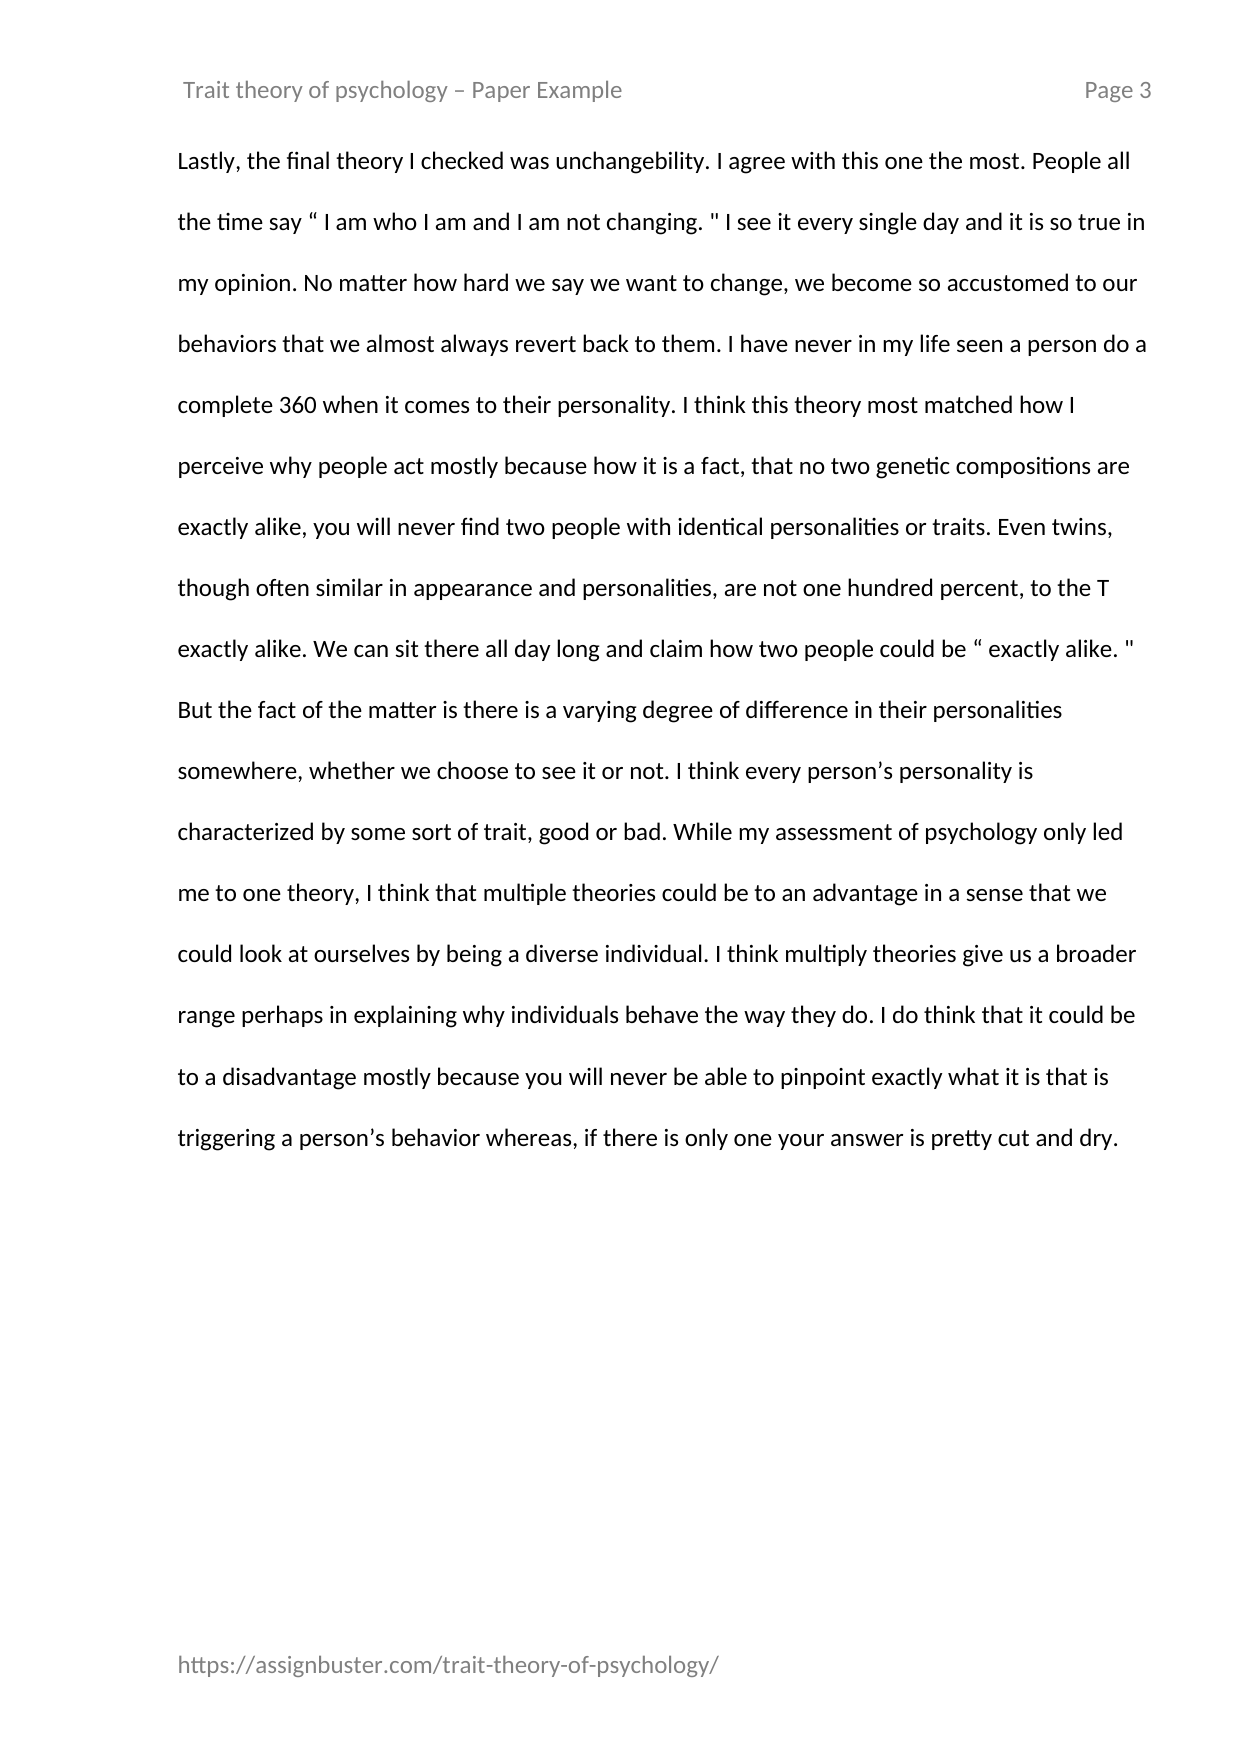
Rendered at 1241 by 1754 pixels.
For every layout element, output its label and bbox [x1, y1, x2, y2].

text [177, 145, 1152, 1152]
